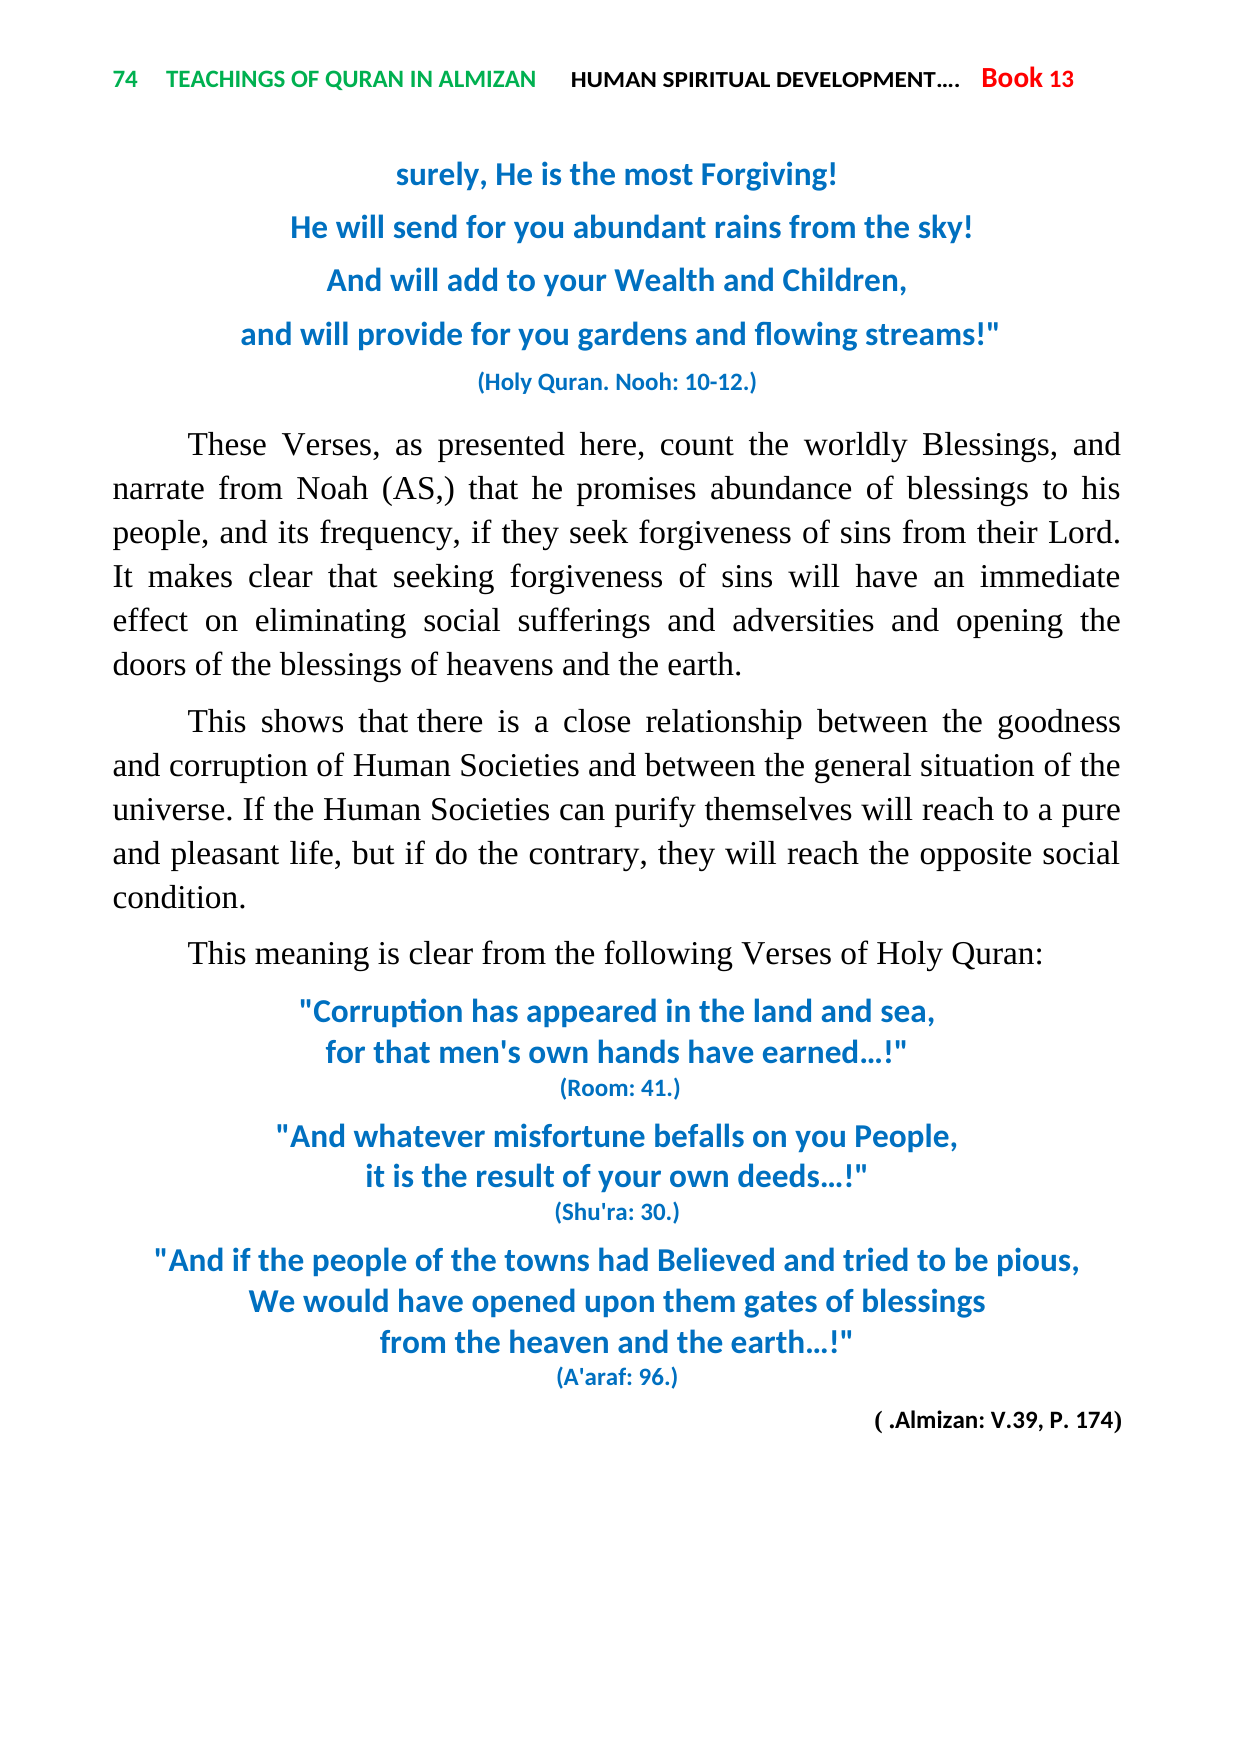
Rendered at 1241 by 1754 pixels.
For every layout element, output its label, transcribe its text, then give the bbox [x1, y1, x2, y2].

text (Room: 41.) [112, 1072, 1122, 1102]
text and will provide for you gardens and flowing streams!" [112, 313, 1122, 353]
text This meaning is clear from the following Verses of Holy Quran: [112, 934, 1122, 972]
text surely, He is the most Forgiving! [112, 153, 1122, 194]
text from the heaven and the earth…!" [112, 1321, 1122, 1361]
text for that men's own hands have earned…!" [112, 1031, 1122, 1072]
text And will add to your Wealth and Children, [112, 259, 1122, 300]
text We would have opened upon them gates of blessings [112, 1280, 1122, 1321]
text (Almizan: V.39, P. 174. ) [112, 1404, 1122, 1435]
text "And whatever misfortune befalls on you People, [112, 1115, 1122, 1155]
text "Corruption has appeared in the land and sea, [112, 990, 1122, 1031]
text (Holy Quran. Nooh: 10-12.) [112, 366, 1122, 396]
text He will send for you abundant rains from the sky! [112, 206, 1122, 247]
text These Verses, as presented here, count the worldly Blessings, and narrate from Noah (AS,) that he promises abundance of blessings to his people, and its frequency, if they seek forgiveness of sins from their Lord. It makes clear that seeking forgiveness of sins will have an immediate effect on eliminating social sufferings and adversities and opening the doors of the blessings of heavens and the earth. [112, 424, 1122, 683]
text (A'araf: 96.) [112, 1361, 1122, 1392]
text it is the result of your own deeds…!" [112, 1155, 1122, 1196]
text This shows that there is a close relationship between the goodness and corruption of Human Societies and between the general situation of the universe. If the Human Societies can purify themselves will reach to a pure and pleasant life, but if do the contrary, they will reach the opposite social condition. [112, 701, 1122, 915]
text (Shu'ra: 30.) [112, 1196, 1122, 1227]
text "And if the people of the towns had Believed and tried to be pious, [112, 1239, 1122, 1280]
